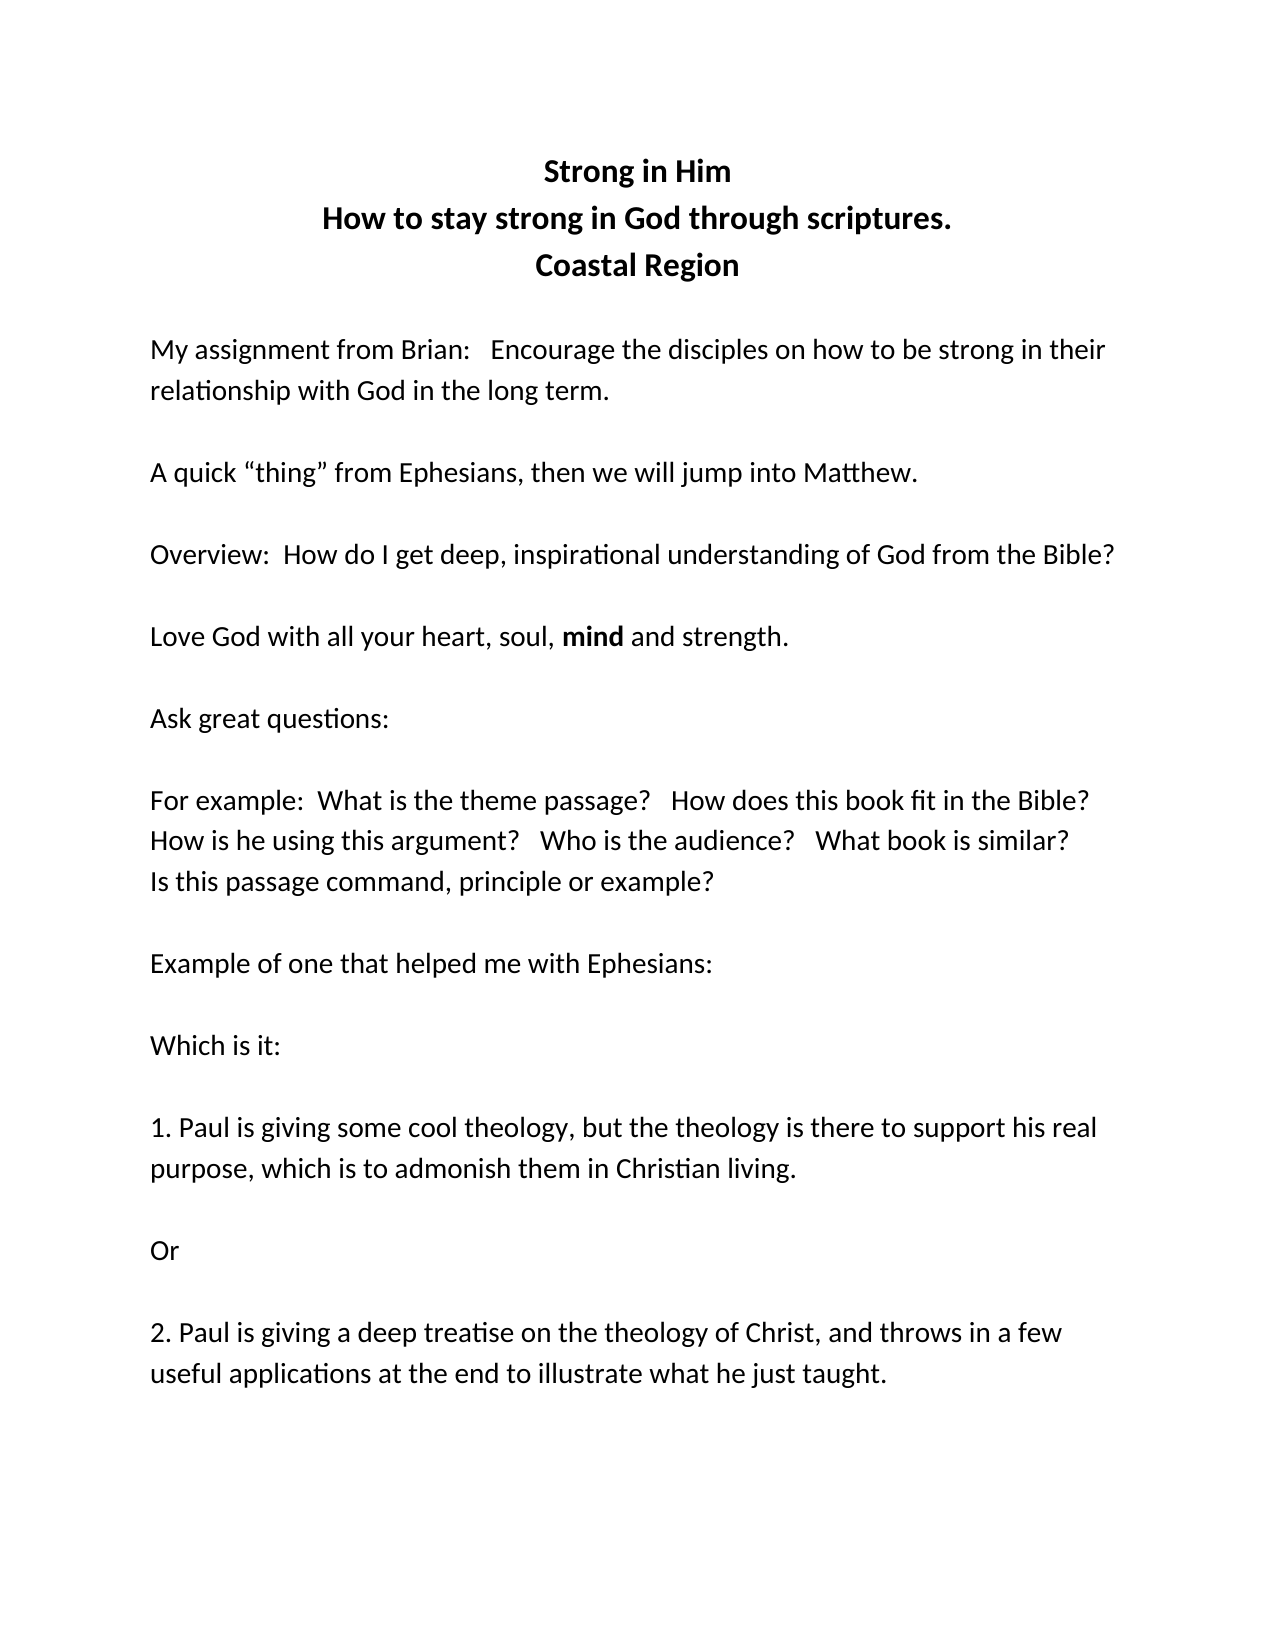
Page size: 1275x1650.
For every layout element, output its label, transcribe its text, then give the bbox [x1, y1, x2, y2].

text Or [150, 1232, 1125, 1267]
text Example of one that helped me with Ephesians: [150, 945, 1125, 981]
text How is he using this argument? Who is the audience? What book is similar? [150, 822, 1125, 858]
text Overview: How do I get deep, inspirational understanding of God from the Bible? [150, 536, 1125, 572]
text Ask great questions: [150, 700, 1125, 735]
text Love God with all your heart, soul, mind and strength. [150, 618, 1125, 653]
text 1. Paul is giving some cool theology, but the theology is there to support his real purpose, which is to admonish them in Christian living. [150, 1109, 1125, 1186]
text Coastal Region [150, 243, 1125, 284]
text Strong in Him [150, 150, 1125, 191]
text A quick “thing” from Ephesians, then we will jump into Matthew. [150, 454, 1125, 490]
text For example: What is the theme passage? How does this book fit in the Bible? [150, 782, 1125, 817]
text My assignment from Brian: Encourage the disciples on how to be strong in their relationship with God in the long term. [150, 331, 1125, 408]
text How to stay strong in God through scriptures. [150, 197, 1125, 237]
text 2. Paul is giving a deep treatise on the theology of Christ, and throws in a few useful applications at the end to illustrate what he just taught. [150, 1314, 1125, 1390]
text Which is it: [150, 1027, 1125, 1063]
text Is this passage command, principle or example? [150, 863, 1125, 899]
